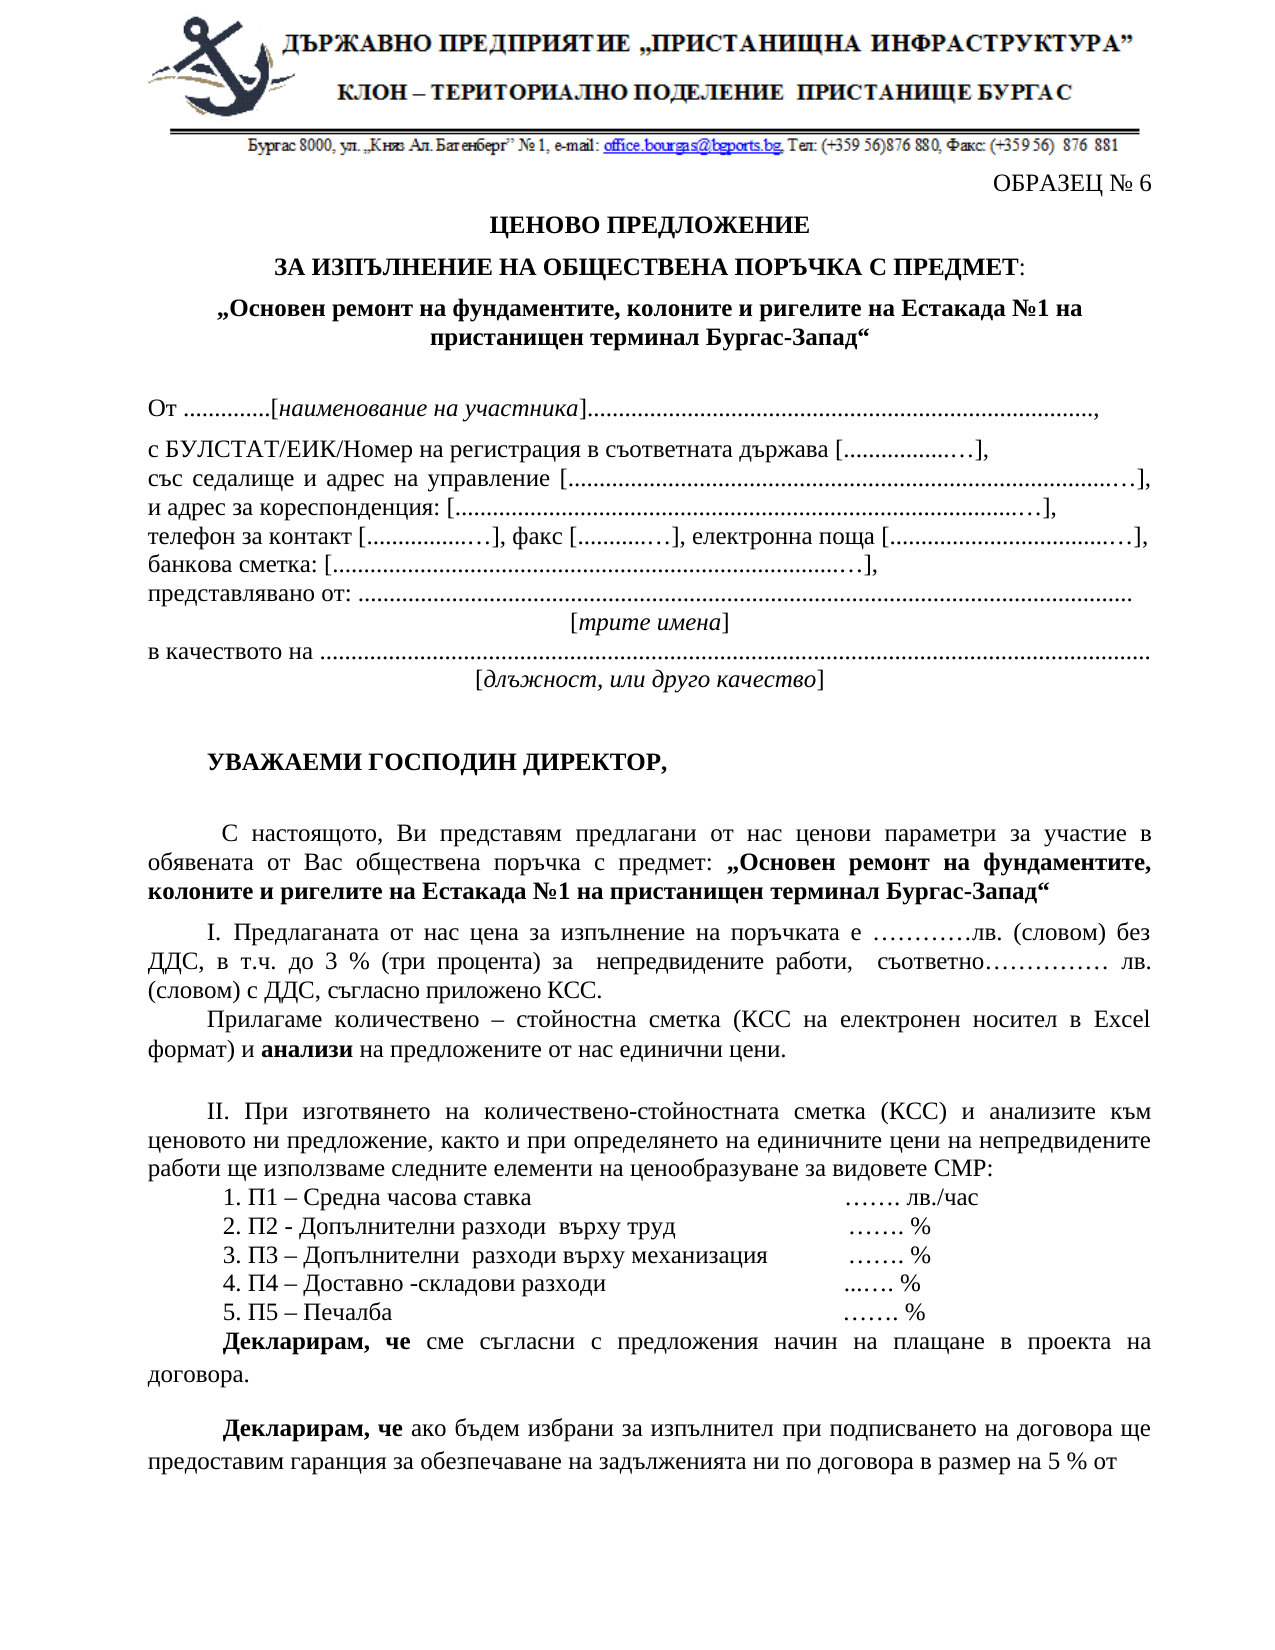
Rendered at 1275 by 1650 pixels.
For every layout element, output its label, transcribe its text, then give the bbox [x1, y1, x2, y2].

text представлявано от: ............................................................................................................................ [148, 578, 1152, 607]
text 4. П4 – Доставно -складови разходи ...…. % [148, 1268, 1152, 1297]
text От ..............[наименование на участника]................................................................................., [148, 393, 1152, 422]
text Декларирам, че сме съгласни с предложения начин на плащане в проекта на договора. [148, 1326, 1152, 1388]
text 2. П2 - Допълнителни разходи върху труд ……. % [148, 1211, 1152, 1240]
text ІІ. При изготвянето на количествено-стойностната сметка (КСС) и анализите към ценовото ни предложение, както и при определянето на единичните цени на непредвидените работи ще използваме следните елементи на ценообразуване за видовете СМР: [148, 1096, 1152, 1182]
text с БУЛСТАТ/ЕИК/Номер на регистрация в съответната държава [.................…], [148, 434, 1152, 463]
picture [147, 0, 1152, 169]
text в качеството на ..................................................................................................................................... [148, 636, 1152, 664]
text 5. П5 – Печалба ……. % [148, 1297, 1152, 1326]
text [длъжност, или друго качество] [148, 664, 1152, 693]
text ОБРАЗЕЦ № 6 [148, 169, 1152, 197]
text С настоящото, Ви представям предлагани от нас ценови параметри за участие в обявената от Вас обществена поръчка с предмет: „Основен ремонт на фундаментите, колоните и ригелите на Естакада №1 на пристанищен терминал Бургас-Запад“ [148, 818, 1152, 904]
text 1. П1 – Средна часова ставка ……. лв./час [148, 1182, 1152, 1211]
text ЦЕНОВО ПРЕДЛОЖЕНИЕ [148, 210, 1152, 239]
text банкова сметка: [.................................................................................…], [148, 549, 1152, 578]
text със седалище и адрес на управление [.......................................................................................…], и адрес за кореспонденция: [..........................................................................................…], [148, 463, 1152, 521]
list Прилагаме количествено – стойностна сметка (КСС на електронен носител в Excel формат) и анализи на предложените от нас единични цени. [148, 1004, 1152, 1063]
text [трите имена] [148, 607, 1152, 636]
text Декларирам, че ако бъдем избрани за изпълнител при подписването на договора ще предоставим гаранция за обезпечаване на задълженията ни по договора в размер на 5 % от [148, 1413, 1152, 1474]
text УВАЖАЕМИ ГОСПОДИН ДИРЕКТОР, [148, 747, 1152, 777]
text 3. П3 – Допълнителни разходи върху механизация ……. % [148, 1240, 1152, 1268]
text „Основен ремонт на фундаментите, колоните и ригелите на Естакада №1 на пристанищен терминал Бургас-Запад“ [148, 293, 1152, 352]
list Предлаганата от нас цена за изпълнение на поръчката е …………лв. (словом) без ДДС, в т.ч. до 3 % (три процента) за непредвидените работи, съответно…………… лв. (словом) с ДДС, съгласно приложено КСС. [148, 917, 1152, 1004]
text ЗА ИЗПЪЛНЕНИЕ НА ОБЩЕСТВЕНА ПОРЪЧКА С ПРЕДМЕТ: [148, 252, 1152, 281]
text телефон за контакт [................…], факс [...........…], електронна поща [...................................…], [148, 521, 1152, 549]
